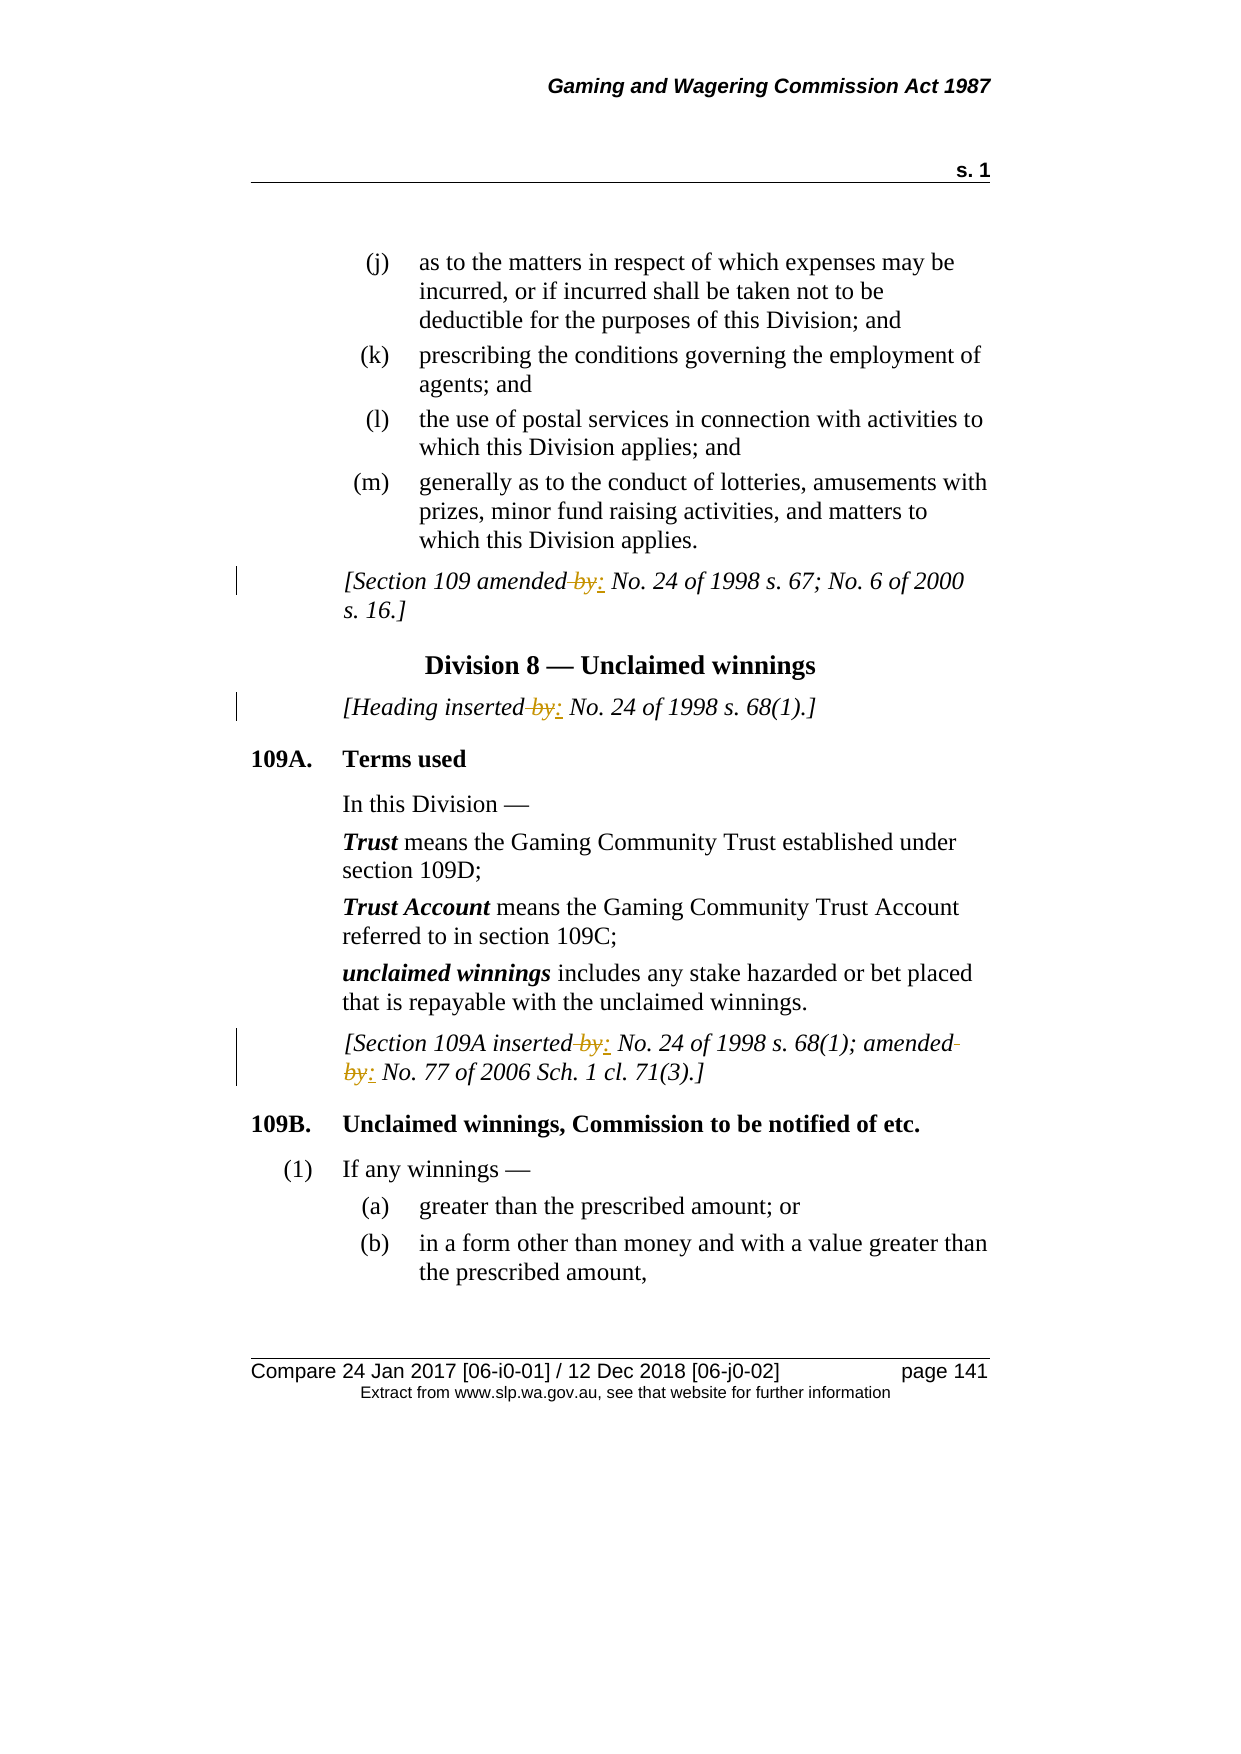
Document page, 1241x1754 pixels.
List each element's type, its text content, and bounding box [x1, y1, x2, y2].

text Trust Account means the Gaming Community Trust Account referred to in section 109C; [251, 892, 990, 950]
text (m) generally as to the conduct of lotteries, amusements with prizes, minor fund raising activities, and matters to which this Division applies. [251, 467, 990, 554]
text (b) in a form other than money and with a value greater than the prescribed amount, [251, 1228, 990, 1286]
text In this Division — [251, 789, 990, 818]
subtitle 109B. Unclaimed winnings, Commission to be notified of etc. [251, 1109, 990, 1137]
text Trust means the Gaming Community Trust established under section 109D; [251, 827, 990, 884]
text (1) If any winnings — [251, 1154, 990, 1183]
text unclaimed winnings includes any stake hazarded or bet placed that is repayable with the unclaimed winnings. [251, 958, 990, 1016]
text (a) greater than the prescribed amount; or [251, 1191, 990, 1220]
text (k) prescribing the conditions governing the employment of agents; and [251, 340, 990, 397]
subtitle Division 8 — Unclaimed winnings [251, 649, 990, 680]
subtitle 109A. Terms used [251, 744, 990, 773]
text [Section 109A inserted No. 24 of 1998 s. 68(1); amended No. 77 of 2006 Sch. 1 cl. 71(3).] [251, 1028, 990, 1086]
subtitle [Heading inserted No. 24 of 1998 s. 68(1).] [251, 692, 990, 721]
text (l) the use of postal services in connection with activities to which this Division applies; and [251, 404, 990, 461]
text [Section 109 amended No. 24 of 1998 s. 67; No. 6 of 2000 s. 16.] [251, 566, 990, 624]
text (j) as to the matters in respect of which expenses may be incurred, or if incurred shall be taken not to be deductible for the purposes of this Division; and [251, 247, 990, 334]
